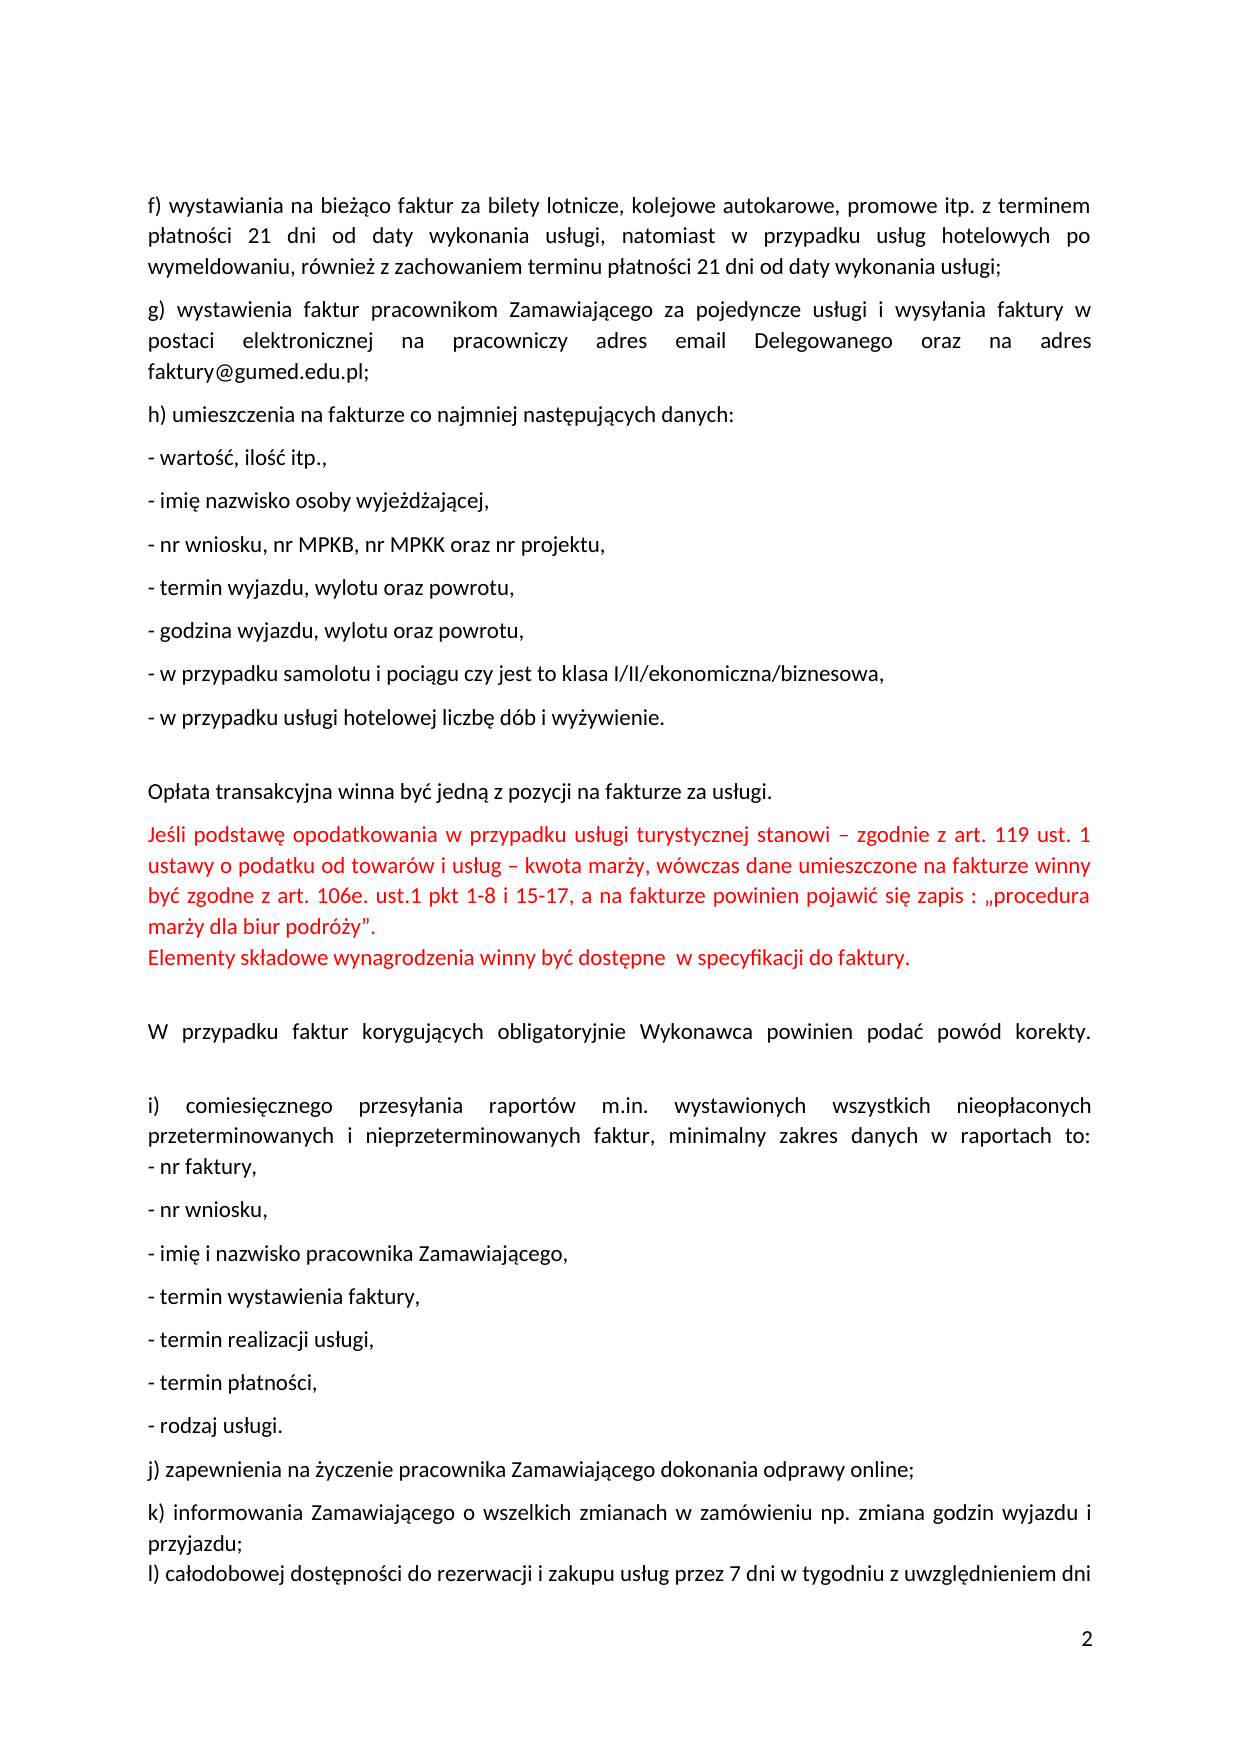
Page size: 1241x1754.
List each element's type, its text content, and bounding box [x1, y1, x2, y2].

text - nr wniosku, [148, 1196, 1093, 1223]
text j) zapewnienia na życzenie pracownika Zamawiającego dokonania odprawy online; [148, 1455, 1093, 1483]
text - godzina wyjazdu, wylotu oraz powrotu, [148, 616, 1093, 644]
text f) wystawiania na bieżąco faktur za bilety lotnicze, kolejowe autokarowe, promowe itp. z terminem płatności 21 dni od daty wykonania usługi, natomiast w przypadku usług hotelowych po wymeldowaniu, również z zachowaniem terminu płatności 21 dni od daty wykonania usługi; [148, 191, 1093, 280]
text - termin realizacji usługi, [148, 1325, 1093, 1353]
text - imię nazwisko osoby wyjeżdżającej, [148, 487, 1093, 515]
text - w przypadku samolotu i pociągu czy jest to klasa I/II/ekonomiczna/biznesowa, [148, 659, 1093, 688]
text i) comiesięcznego przesyłania raportów m.in. wystawionych wszystkich nieopłaconych przeterminowanych i nieprzeterminowanych faktur, minimalny zakres danych w raportach to: - nr faktury, [148, 1091, 1093, 1180]
text Jeśli podstawę opodatkowania w przypadku usługi turystycznej stanowi – zgodnie z art. 119 ust. 1 ustawy o podatku od towarów i usług – kwota marży, wówczas dane umieszczone na fakturze winny być zgodne z art. 106e. ust.1 pkt 1-8 i 15-17, a na fakturze powinien pojawić się zapis : „procedura marży dla biur podróży”. Elementy składowe wynagrodzenia winny być dostępne w specyfikacji do faktury. [148, 820, 1093, 1002]
text - nr wniosku, nr MPKB, nr MPKK oraz nr projektu, [148, 530, 1093, 558]
text Opłata transakcyjna winna być jedną z pozycji na fakturze za usługi. [148, 746, 1093, 805]
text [148, 1498, 1093, 1588]
text - termin płatności, [148, 1368, 1093, 1396]
text - wartość, ilość itp., [148, 443, 1093, 471]
text - w przypadku usługi hotelowej liczbę dób i wyżywienie. [148, 703, 1093, 731]
text - imię i nazwisko pracownika Zamawiającego, [148, 1239, 1093, 1267]
text h) umieszczenia na fakturze co najmniej następujących danych: [148, 400, 1093, 428]
text g) wystawienia faktur pracownikom Zamawiającego za pojedyncze usługi i wysyłania faktury w postaci elektronicznej na pracowniczy adres email Delegowanego oraz na adres faktury@gumed.edu.pl; [148, 296, 1093, 385]
text W przypadku faktur korygujących obligatoryjnie Wykonawca powinien podać powód korekty. [148, 1017, 1093, 1076]
text - termin wyjazdu, wylotu oraz powrotu, [148, 573, 1093, 601]
text - rodzaj usługi. [148, 1412, 1093, 1440]
text - termin wystawienia faktury, [148, 1282, 1093, 1310]
